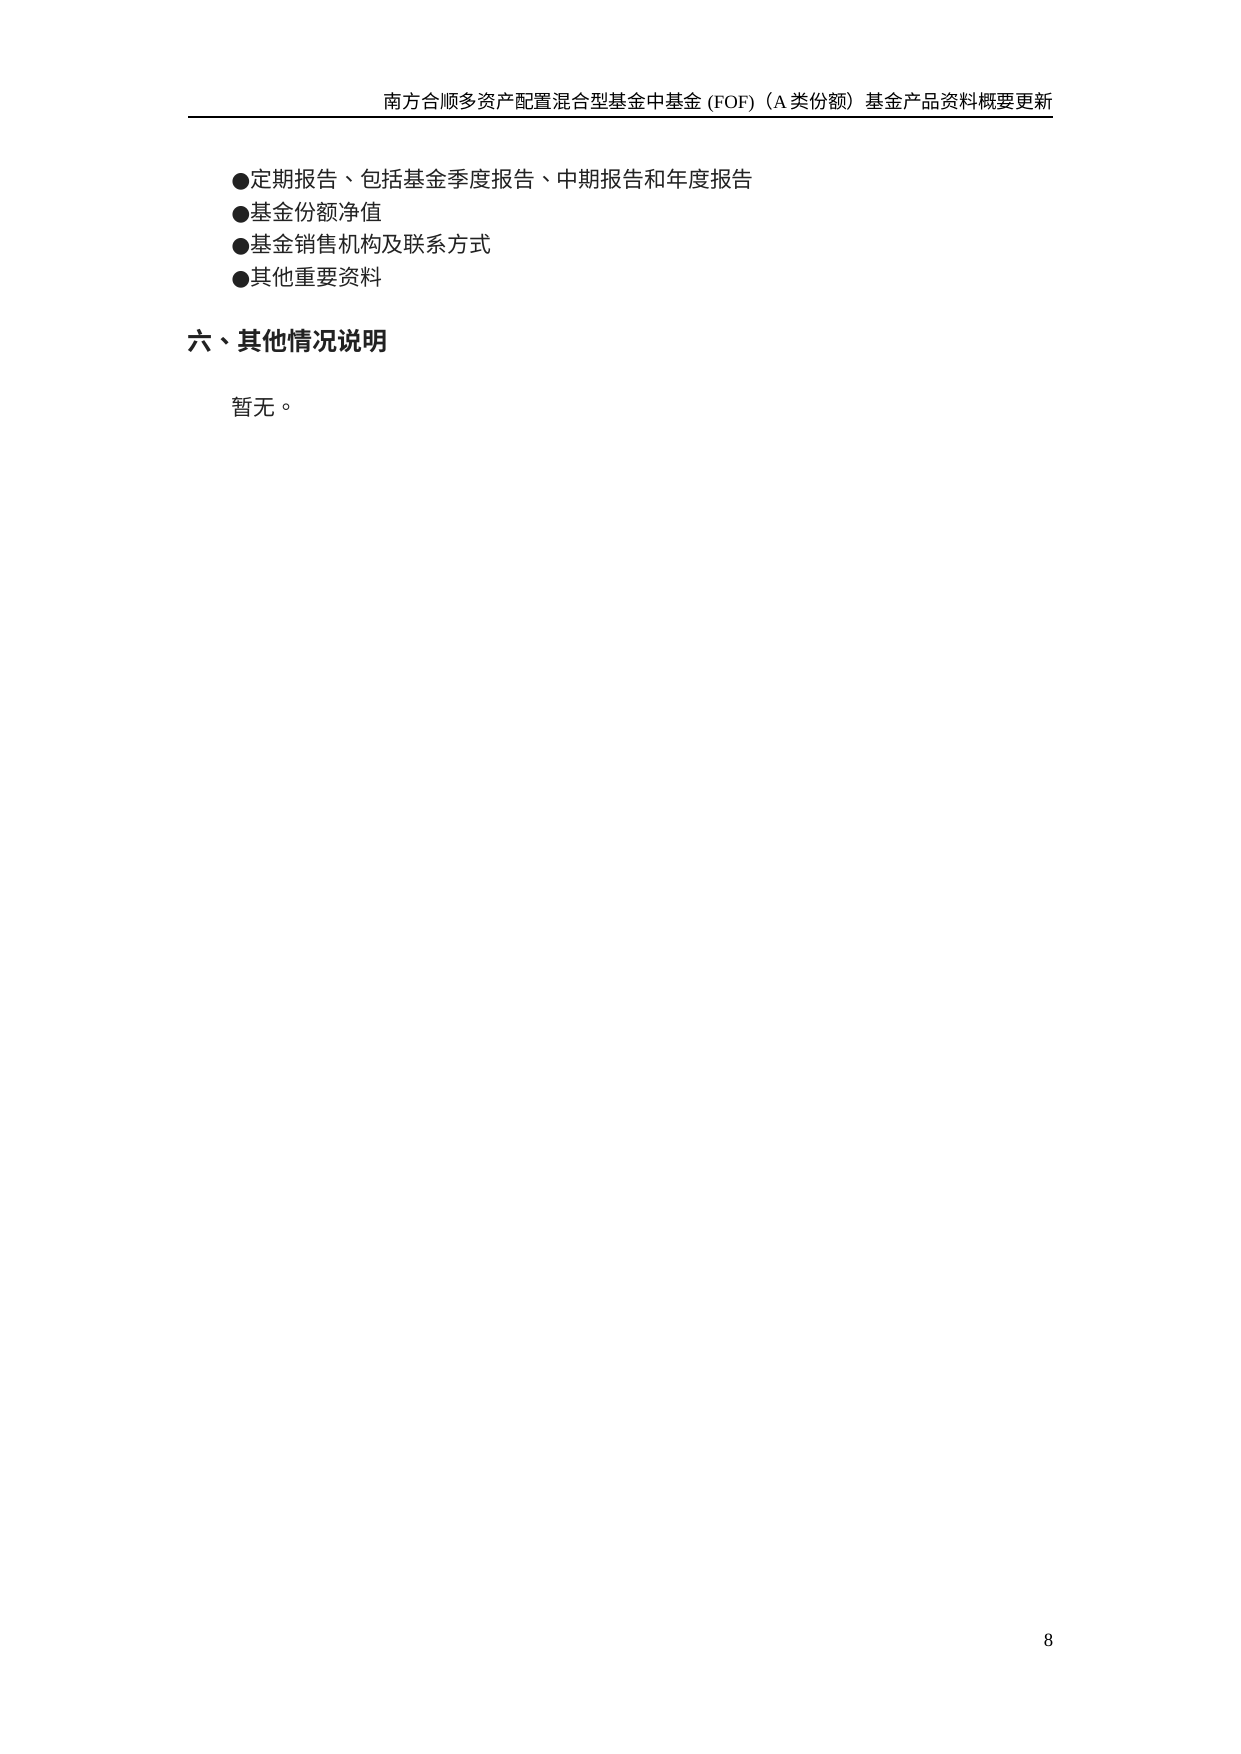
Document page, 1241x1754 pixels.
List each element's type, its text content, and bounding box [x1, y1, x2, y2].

text 六、其他情况说明 [187, 308, 1053, 373]
text ●定期报告、包括基金季度报告、中期报告和年度报告 [187, 162, 1053, 194]
text ●基金份额净值 [187, 194, 1053, 227]
text 暂无。 [187, 389, 1053, 421]
text ●基金销售机构及联系方式 [187, 227, 1053, 259]
text ●其他重要资料 [187, 259, 1053, 292]
